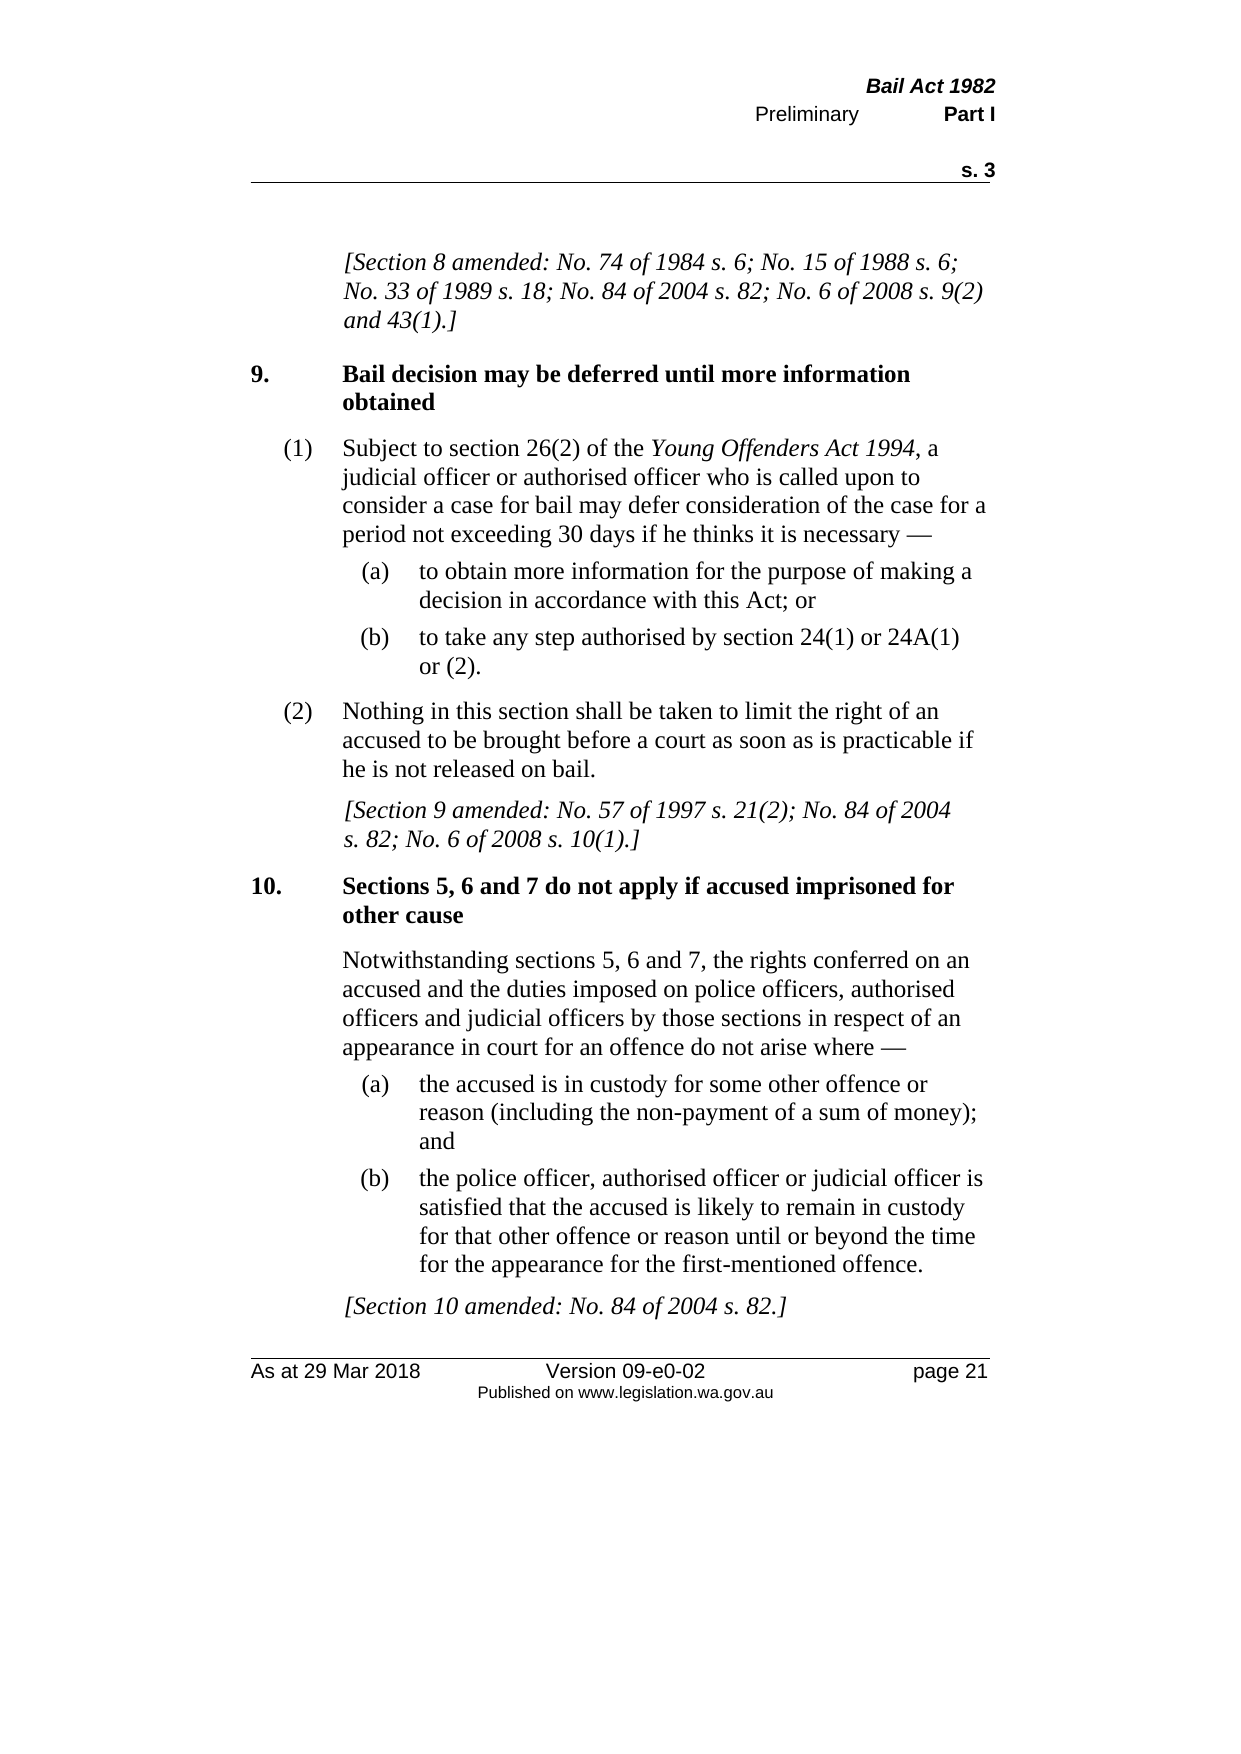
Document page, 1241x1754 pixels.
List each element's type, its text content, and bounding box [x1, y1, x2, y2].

text (b) to take any step authorised by section 24(1) or 24A(1) or (2). [251, 622, 990, 679]
text (1) Subject to section 26(2) of the Young Offenders Act 1994, a judicial officer or authorised officer who is called upon to consider a case for bail may defer consideration of the case for a period not exceeding 30 days if he thinks it is necessary — [251, 433, 990, 548]
text (a) to obtain more information for the purpose of making a decision in accordance with this Act; or [251, 556, 990, 614]
text Notwithstanding sections 5, 6 and 7, the rights conferred on an accused and the duties imposed on police officers, authorised officers and judicial officers by those sections in respect of an appearance in court for an offence do not arise where — [251, 945, 990, 1060]
text (a) the accused is in custody for some other offence or reason (including the non-payment of a sum of money); and [251, 1069, 990, 1155]
text (b) the police officer, authorised officer or judicial officer is satisfied that the accused is likely to remain in custody for that other offence or reason until or beyond the time for the appearance for the first-mentioned offence. [251, 1163, 990, 1278]
subtitle 9. Bail decision may be deferred until more information obtained [251, 359, 990, 416]
text [Section 8 amended: No. 74 of 1984 s. 6; No. 15 of 1988 s. 6; No. 33 of 1989 s. 18; No. 84 of 2004 s. 82; No. 6 of 2008 s. 9(2) and 43(1).] [251, 247, 990, 334]
subtitle 10. Sections 5, 6 and 7 do not apply if accused imprisoned for other cause [251, 871, 990, 929]
text (2) Nothing in this section shall be taken to limit the right of an accused to be brought before a court as soon as is practicable if he is not released on bail. [251, 696, 990, 782]
text [Section 10 amended: No. 84 of 2004 s. 82.] [251, 1291, 990, 1319]
text [Section 9 amended: No. 57 of 1997 s. 21(2); No. 84 of 2004 s. 82; No. 6 of 2008 s. 10(1).] [251, 795, 990, 852]
